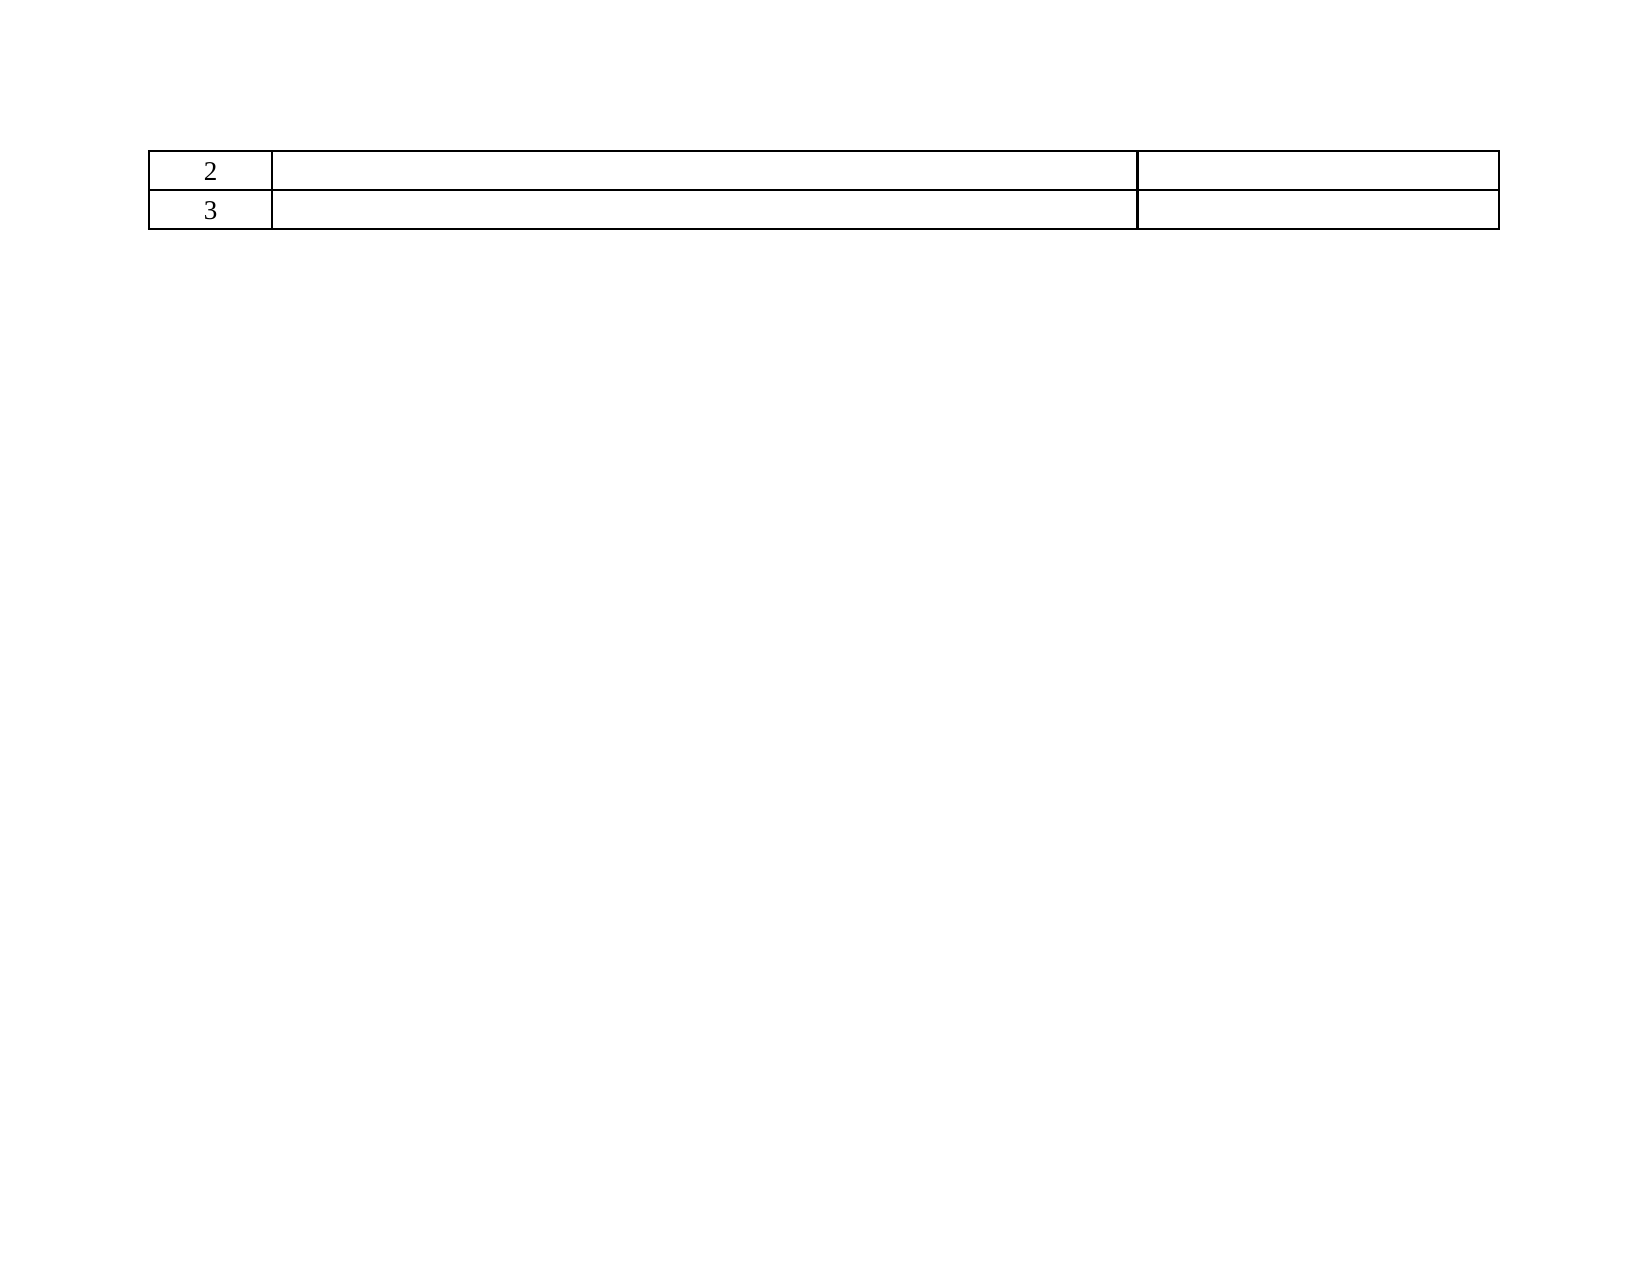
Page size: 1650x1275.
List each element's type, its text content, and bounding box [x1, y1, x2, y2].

table_cell [1139, 152, 1498, 189]
table_cell [273, 152, 1136, 189]
table_cell 3 [150, 191, 271, 228]
table_cell 2 [150, 152, 271, 189]
table_cell [1139, 191, 1498, 228]
table_cell [273, 191, 1136, 228]
